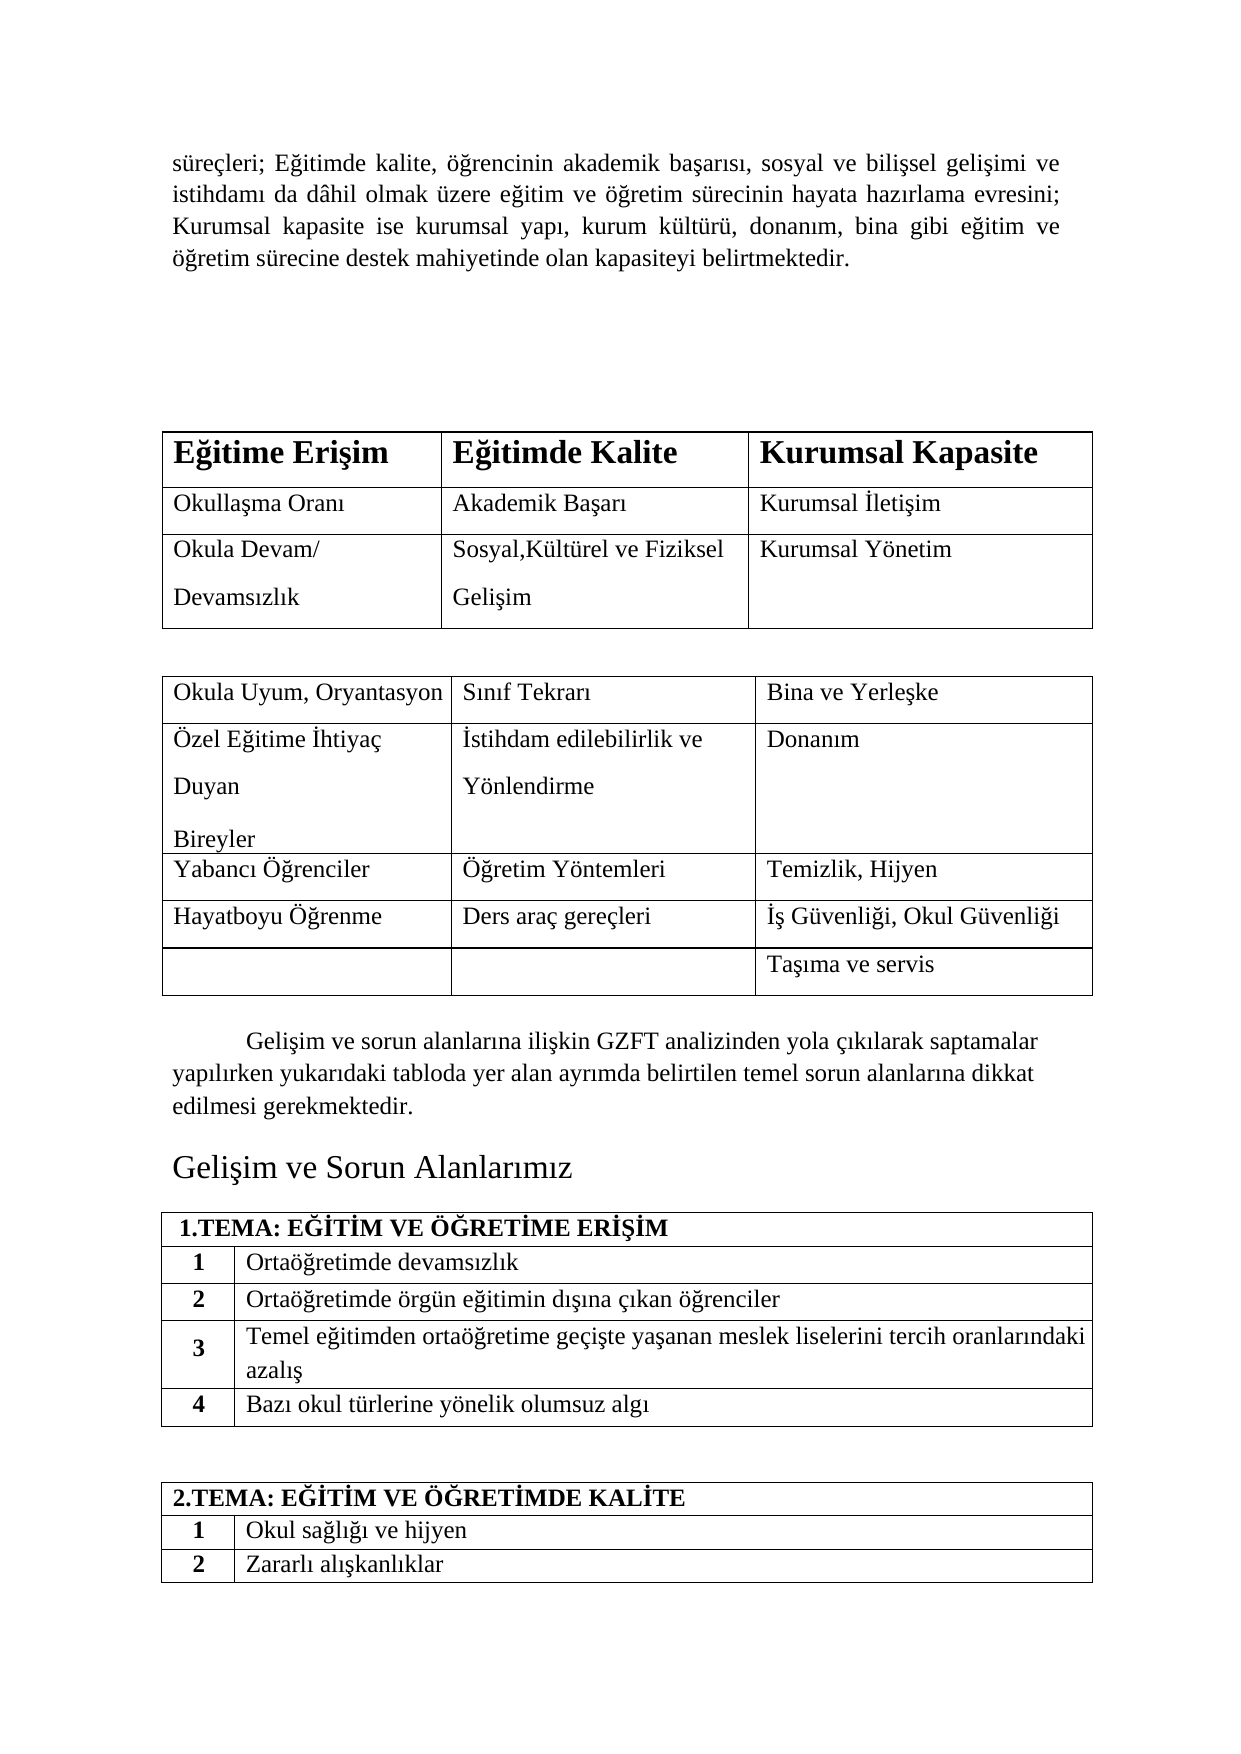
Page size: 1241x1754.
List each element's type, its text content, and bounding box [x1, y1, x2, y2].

table_header Bina ve Yerleşke [756, 677, 1092, 723]
text Gelişim ve sorun alanlarına ilişkin GZFT analizinden yola çıkılarak saptamalar yapılırken yukarıdaki tabloda yer alan ayrımda belirtilen temel sorun alanlarına dikkat edilmesi gerekmektedir. [172, 1026, 1059, 1119]
table_cell 2 [162, 1550, 234, 1582]
table_cell Akademik Başarı [442, 488, 748, 533]
table_cell Okullaşma Oranı [163, 488, 441, 533]
table_cell Okul sağlığı ve hijyen [235, 1516, 1092, 1548]
table_cell Zararlı alışkanlıklar [235, 1550, 1092, 1582]
table_cell Okula Devam/ Devamsızlık [163, 535, 441, 628]
table_cell Kurumsal Yönetim [749, 535, 1092, 628]
table_header Eğitimde Kalite [442, 433, 748, 487]
table_cell [163, 949, 451, 994]
table_header Sınıf Tekrarı [452, 677, 755, 723]
table_cell 1 [162, 1516, 234, 1548]
table_header Okula Uyum, Oryantasyon [163, 677, 451, 723]
table_cell İş Güvenliği, Okul Güvenliği [756, 901, 1092, 947]
table_cell 3 [162, 1321, 234, 1388]
table_cell Kurumsal İletişim [749, 488, 1092, 533]
table_cell İstihdam edilebilirlik ve Yönlendirme [452, 724, 755, 853]
table_cell Temel eğitimden ortaöğretime geçişte yaşanan meslek liselerini tercih oranlarındaki azalış [235, 1321, 1092, 1388]
table_cell Sosyal,Kültürel ve Fiziksel Gelişim [442, 535, 748, 628]
table_cell Ortaöğretimde devamsızlık [235, 1247, 1092, 1283]
table_cell Yabancı Öğrenciler [163, 854, 451, 900]
text Gelişim ve Sorun Alanlarımız [172, 1147, 1093, 1185]
table_cell Öğretim Yöntemleri [452, 854, 755, 900]
table_cell Özel Eğitime İhtiyaç Duyan Bireyler [163, 724, 451, 853]
table_cell 2 [162, 1284, 234, 1320]
table_cell 4 [162, 1389, 234, 1426]
table_cell Hayatboyu Öğrenme [163, 901, 451, 947]
table_header Kurumsal Kapasite [749, 433, 1092, 487]
table_cell Bazı okul türlerine yönelik olumsuz algı [235, 1389, 1092, 1426]
table_cell [452, 949, 755, 994]
table_header 1.TEMA: EĞİTİM VE ÖĞRETİME ERİŞİM [162, 1213, 1092, 1246]
table_header 2.TEMA: EĞİTİM VE ÖĞRETİMDE KALİTE [162, 1483, 1092, 1514]
table_header Eğitime Erişim [163, 433, 441, 487]
table_cell Taşıma ve servis [756, 949, 1092, 994]
table_cell Ders araç gereçleri [452, 901, 755, 947]
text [172, 148, 1060, 272]
table_cell Ortaöğretimde örgün eğitimin dışına çıkan öğrenciler [235, 1284, 1092, 1320]
table_cell 1 [162, 1247, 234, 1283]
table_cell Donanım [756, 724, 1092, 853]
table_cell Temizlik, Hijyen [756, 854, 1092, 900]
